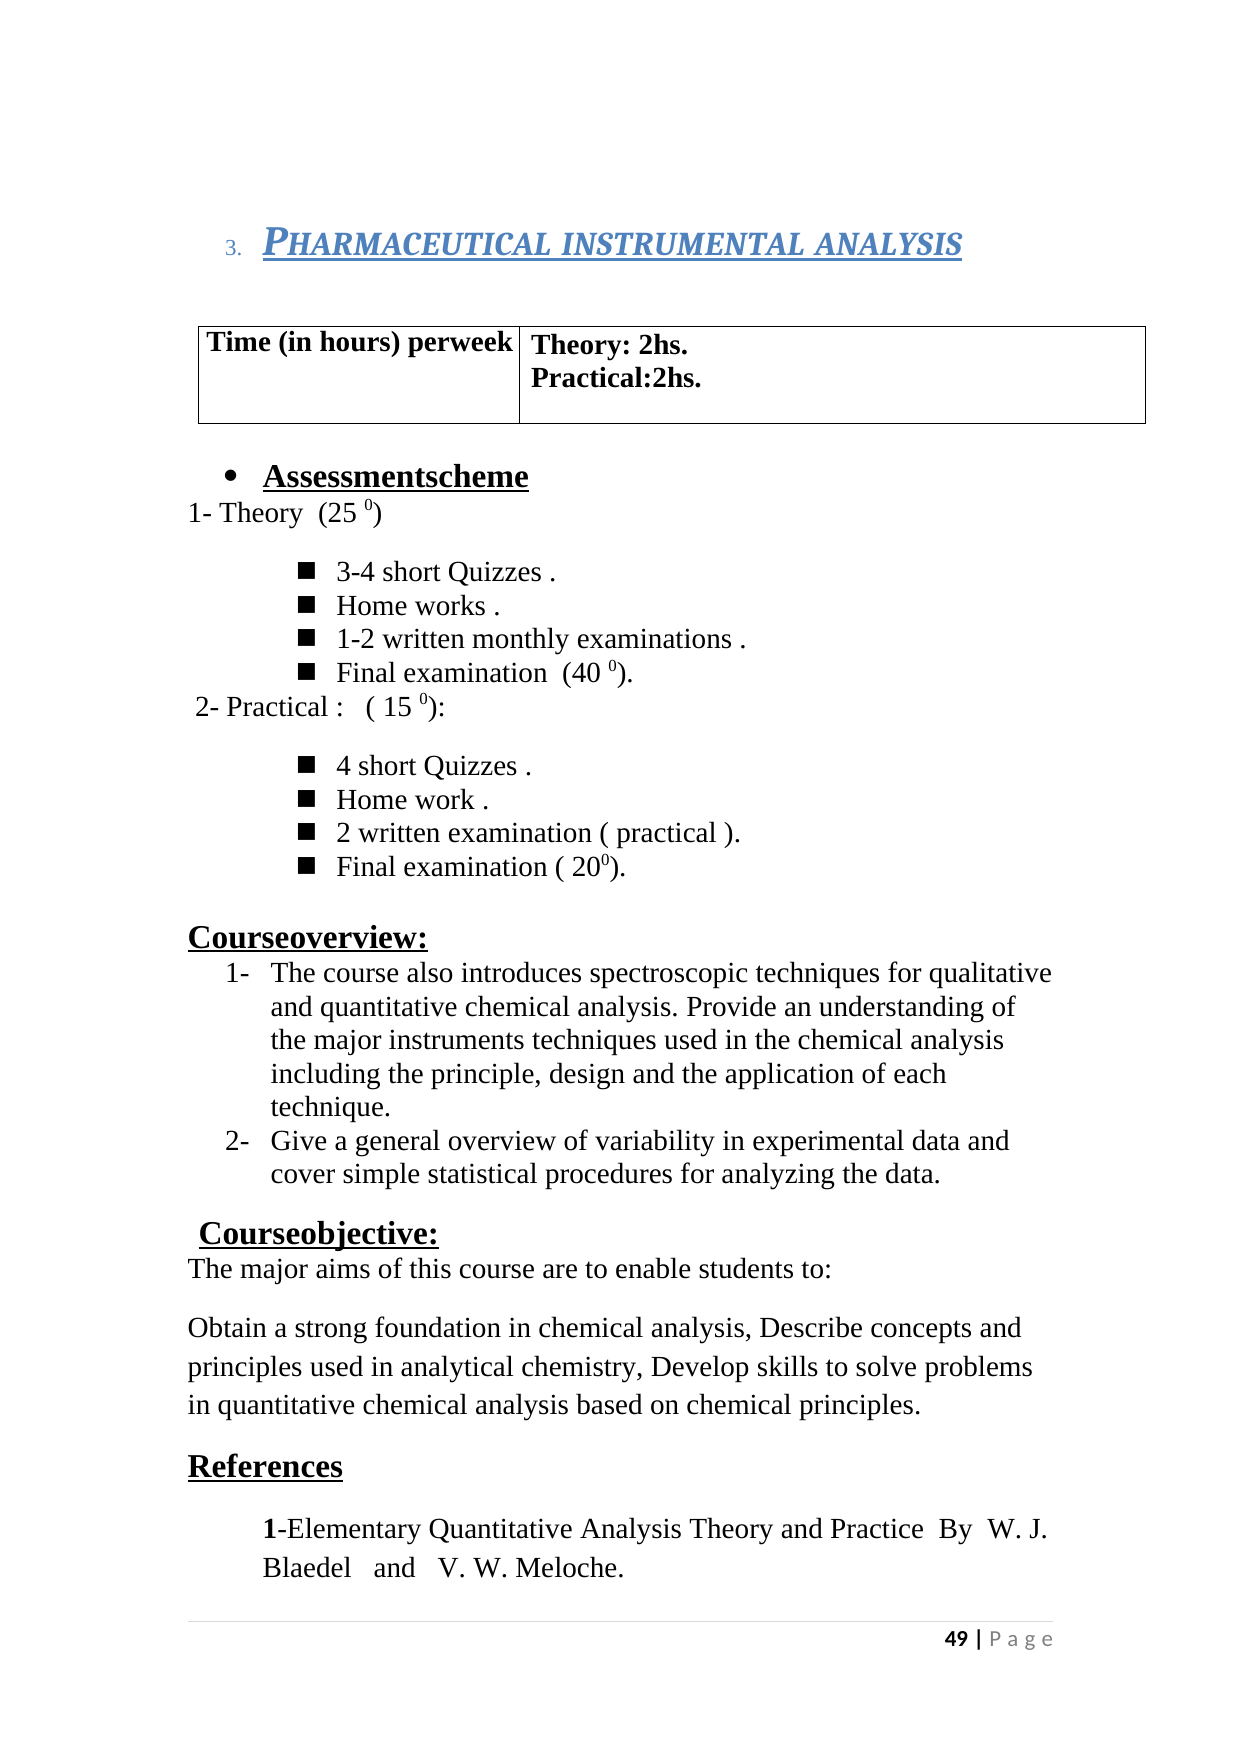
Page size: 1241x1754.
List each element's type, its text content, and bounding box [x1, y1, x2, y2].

text The major aims of this course are to enable students to: [187, 1251, 1053, 1284]
list 4 short Quizzes . [295, 748, 1053, 782]
list 3-4 short Quizzes . [295, 554, 1053, 588]
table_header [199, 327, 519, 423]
list Give a general overview of variability in experimental data and cover simple statistical procedures for analyzing the data. [225, 1123, 1053, 1190]
list Home works . [295, 588, 1053, 622]
list Final examination (40 0). [295, 655, 1053, 689]
text 2- Practical : ( 15 0): [187, 689, 1053, 722]
text 1- Theory (25 0) [187, 495, 1053, 528]
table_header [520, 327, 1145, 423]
list Assessmentscheme [225, 459, 1038, 495]
list Home work . [295, 782, 1053, 816]
subtitle Pharmaceutical instrumental analysis [225, 218, 1053, 266]
text References [187, 1447, 1053, 1485]
text Courseoverview: [187, 917, 1038, 955]
list Final examination ( 200). [295, 849, 1053, 883]
list The course also introduces spectroscopic techniques for qualitative and quantitative chemical analysis. Provide an understanding of the major instruments techniques used in the chemical analysis including the principle, design and the application of each technique. [225, 955, 1053, 1123]
text Courseobjective: [198, 1220, 1038, 1251]
text Obtain a strong foundation in chemical analysis, Describe concepts and principles used in analytical chemistry, Develop skills to solve problems in quantitative chemical analysis based on chemical principles. [187, 1310, 1053, 1421]
list 2 written examination ( practical ). [295, 816, 1053, 849]
list 1-2 written monthly examinations . [295, 622, 1053, 655]
list 1-Elementary Quantitative Analysis Theory and Practice By W. J. Blaedel and V. W. Meloche. [262, 1512, 1053, 1584]
